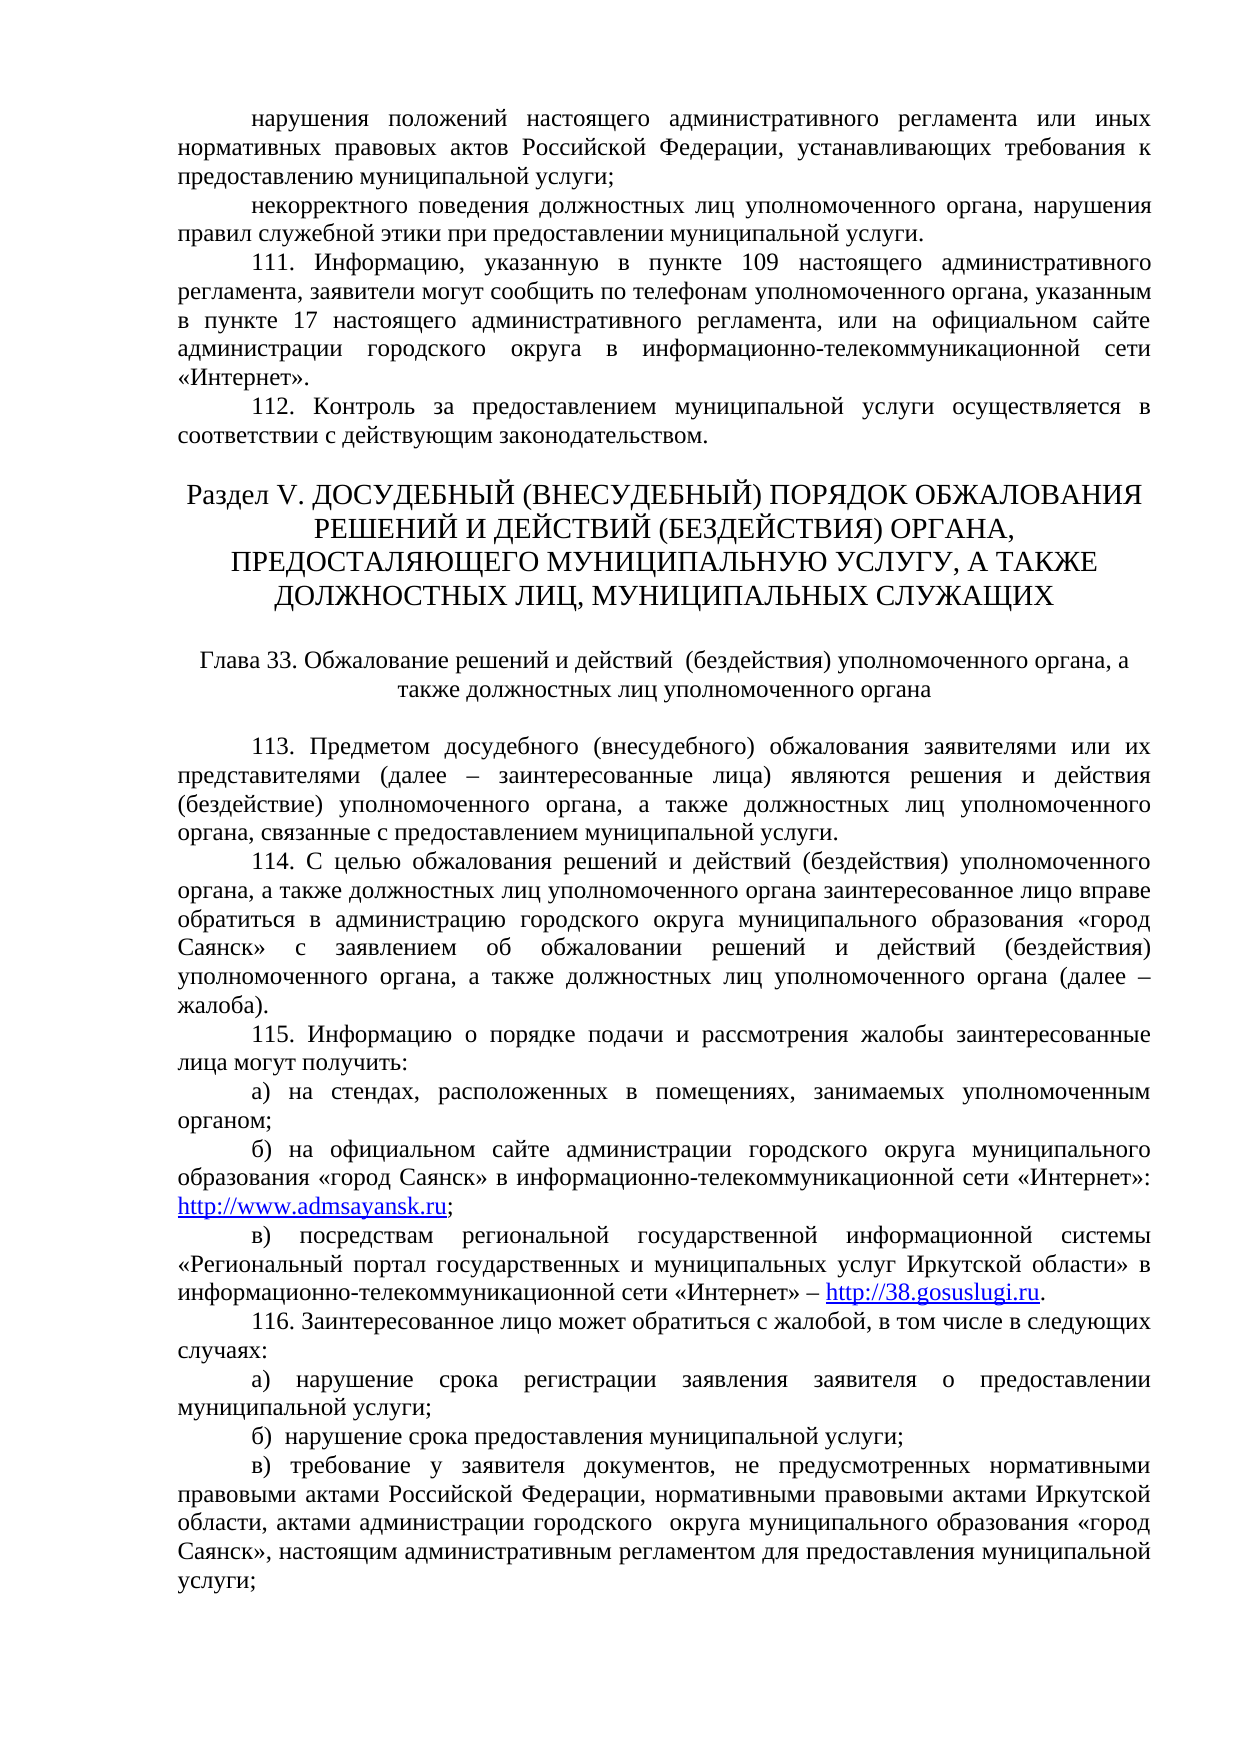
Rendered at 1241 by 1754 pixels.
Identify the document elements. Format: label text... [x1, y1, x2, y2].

text б) на официальном сайте администрации городского округа муниципального образования «город Саянск» в информационно-телекоммуникационной сети «Интернет»: http://www.admsayansk.ru; [177, 1134, 1152, 1220]
text Раздел V. ДОСУДЕБНЫЙ (ВНЕСУДЕБНЫЙ) ПОРЯДОК ОБЖАЛОВАНИЯ РЕШЕНИЙ И ДЕЙСТВИЙ (БЕЗДЕЙСТВИЯ) ОРГАНА, ПРЕДОСТАЛЯЮЩЕГО МУНИЦИПАЛЬНУЮ УСЛУГУ, А ТАКЖЕ ДОЛЖНОСТНЫХ ЛИЦ, МУНИЦИПАЛЬНЫХ СЛУЖАЩИХ [177, 477, 1152, 611]
text в) посредствам региональной государственной информационной системы «Региональный портал государственных и муниципальных услуг Иркутской области» в информационно-телекоммуникационной сети «Интернет» – http://38.gosuslugi.ru. [177, 1220, 1152, 1306]
text 116. Заинтересованное лицо может обратиться с жалобой, в том числе в следующих случаях: [177, 1306, 1152, 1364]
text а) на стендах, расположенных в помещениях, занимаемых уполномоченным органом; [177, 1076, 1152, 1134]
text а) нарушение срока регистрации заявления заявителя о предоставлении муниципальной услуги; [177, 1364, 1152, 1421]
text некорректного поведения должностных лиц уполномоченного органа, нарушения правил служебной этики при предоставлении муниципальной услуги. [177, 190, 1152, 247]
text 115. Информацию о порядке подачи и рассмотрения жалобы заинтересованные лица могут получить: [177, 1019, 1152, 1076]
text в) требование у заявителя документов, не предусмотренных нормативными правовыми актами Российской Федерации, нормативными правовыми актами Иркутской области, актами администрации городского округа муниципального образования «город Саянск», настоящим административным регламентом для предоставления муниципальной услуги; [177, 1450, 1152, 1594]
text Глава 33. Обжалование решений и действий (бездействия) уполномоченного органа, а также должностных лиц уполномоченного органа [177, 645, 1152, 702]
text 112. Контроль за предоставлением муниципальной услуги осуществляется в соответствии с действующим законодательством. [177, 391, 1152, 448]
text 113. Предметом досудебного (внесудебного) обжалования заявителями или их представителями (далее – заинтересованные лица) являются решения и действия (бездействие) уполномоченного органа, а также должностных лиц уполномоченного органа, связанные с предоставлением муниципальной услуги. [177, 731, 1152, 846]
text б) нарушение срока предоставления муниципальной услуги; [177, 1421, 1152, 1450]
text нарушения положений настоящего административного регламента или иных нормативных правовых актов Российской Федерации, устанавливающих требования к предоставлению муниципальной услуги; [177, 103, 1152, 190]
text 114. С целью обжалования решений и действий (бездействия) уполномоченного органа, а также должностных лиц уполномоченного органа заинтересованное лицо вправе обратиться в администрацию городского округа муниципального образования «город Саянск» с заявлением об обжаловании решений и действий (бездействия) уполномоченного органа, а также должностных лиц уполномоченного органа (далее – жалоба). [177, 846, 1152, 1019]
text 111. Информацию, указанную в пункте 109 настоящего административного регламента, заявители могут сообщить по телефонам уполномоченного органа, указанным в пункте 17 настоящего административного регламента, или на официальном сайте администрации городского округа в информационно-телекоммуникационной сети «Интернет». [177, 247, 1152, 391]
